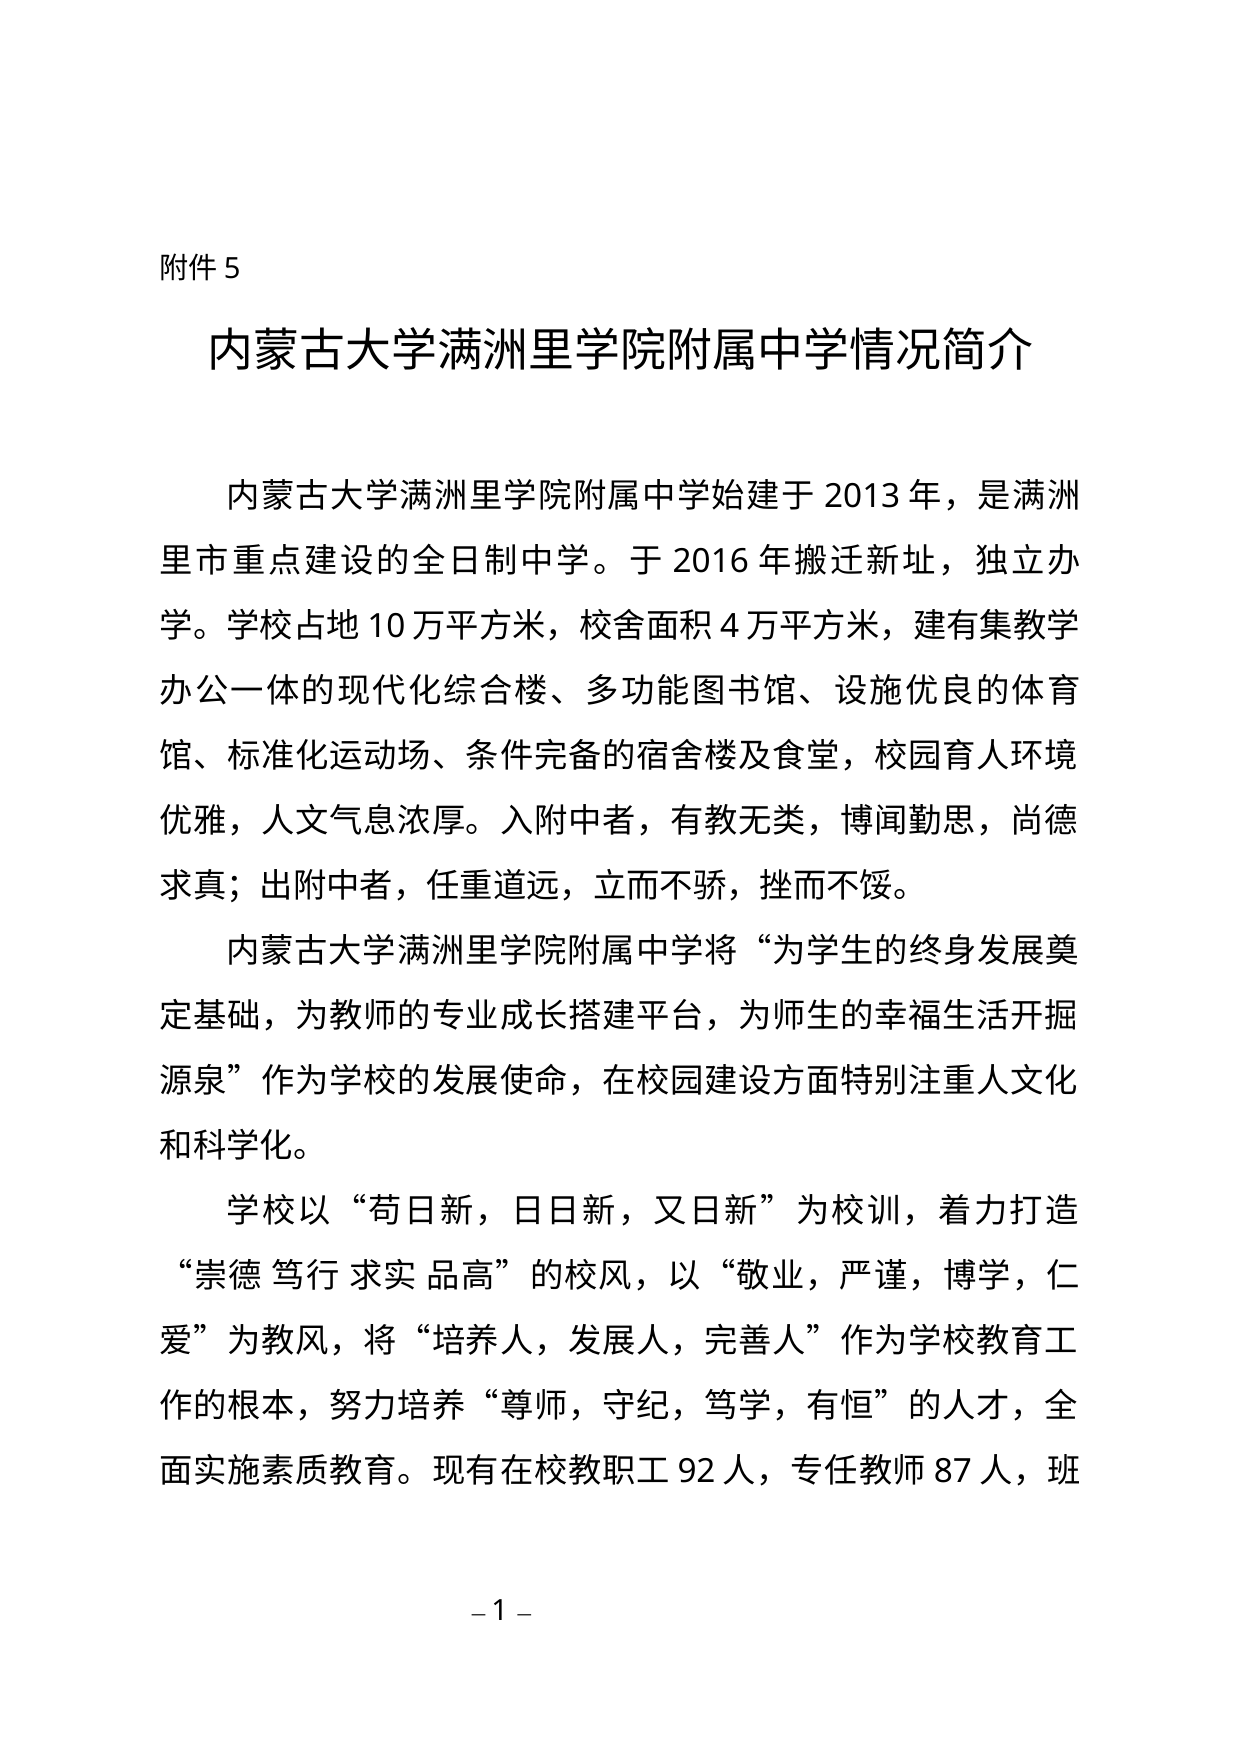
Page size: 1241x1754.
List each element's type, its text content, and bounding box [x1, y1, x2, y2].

text 附件5 [159, 233, 1081, 298]
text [159, 1175, 1081, 1500]
text 内蒙古大学满洲里学院附属中学将“为学生的终身发展奠定基础，为教师的专业成长搭建平台，为师生的幸福生活开掘源泉”作为学校的发展使命，在校园建设方面特别注重人文化和科学化。 [159, 915, 1081, 1175]
text 内蒙古大学满洲里学院附属中学情况简介 [159, 298, 1081, 395]
text 内蒙古大学满洲里学院附属中学始建于2013年，是满洲里市重点建设的全日制中学。于2016年搬迁新址，独立办学。学校占地10万平方米，校舍面积4万平方米，建有集教学办公一体的现代化综合楼、多功能图书馆、设施优良的体育馆、标准化运动场、条件完备的宿舍楼及食堂，校园育人环境优雅，人文气息浓厚。入附中者，有教无类，博闻勤思，尚德求真；出附中者，任重道远，立而不骄，挫而不馁。 [159, 460, 1081, 915]
